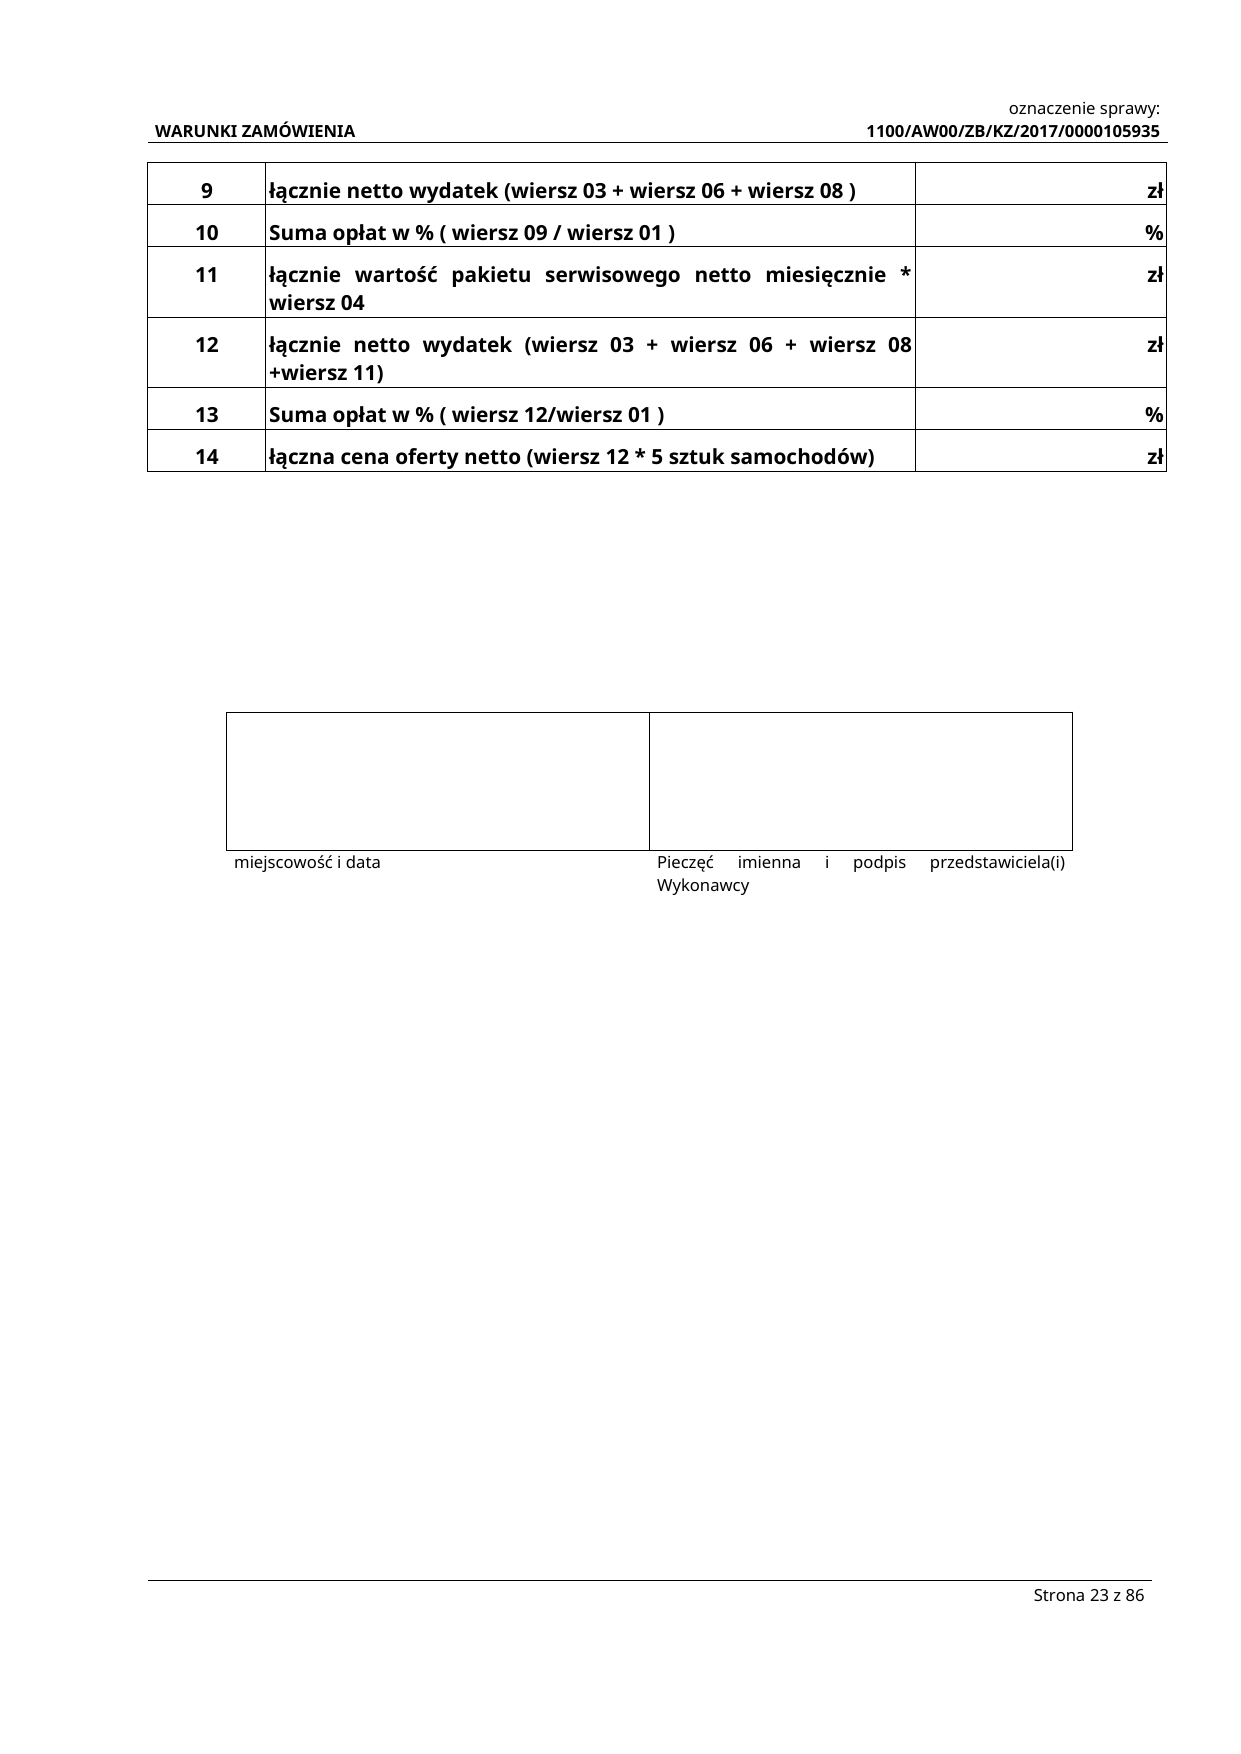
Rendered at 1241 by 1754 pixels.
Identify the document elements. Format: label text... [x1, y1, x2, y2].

table_cell 10 [148, 205, 265, 246]
table_cell zł [916, 163, 1166, 204]
table_cell Suma opłat w % ( wiersz 12/wiersz 01 ) [266, 388, 915, 429]
table_cell zł [916, 318, 1166, 387]
table_cell % [916, 205, 1166, 246]
table_cell Pieczęć imienna i podpis przedstawiciela(i) Wykonawcy [650, 851, 1073, 896]
table_cell % [916, 388, 1166, 429]
table_cell zł [916, 430, 1166, 471]
table_cell 13 [148, 388, 265, 429]
table_cell łącznie netto wydatek (wiersz 03 + wiersz 06 + wiersz 08 +wiersz 11) [266, 318, 915, 387]
table_cell zł [916, 247, 1166, 317]
table_cell łączna cena oferty netto (wiersz 12 * 5 sztuk samochodów) [266, 430, 915, 471]
table_cell 9 [148, 163, 265, 204]
table_cell łącznie netto wydatek (wiersz 03 + wiersz 06 + wiersz 08 ) [266, 163, 915, 204]
table_cell Suma opłat w % ( wiersz 09 / wiersz 01 ) [266, 205, 915, 246]
table_header [650, 713, 1072, 850]
table_cell 14 [148, 430, 265, 471]
table_header [227, 713, 649, 850]
table_cell miejscowość i data [227, 851, 649, 896]
table_cell łącznie wartość pakietu serwisowego netto miesięcznie * wiersz 04 [266, 247, 915, 317]
table_cell 11 [148, 247, 265, 317]
table_cell 12 [148, 318, 265, 387]
